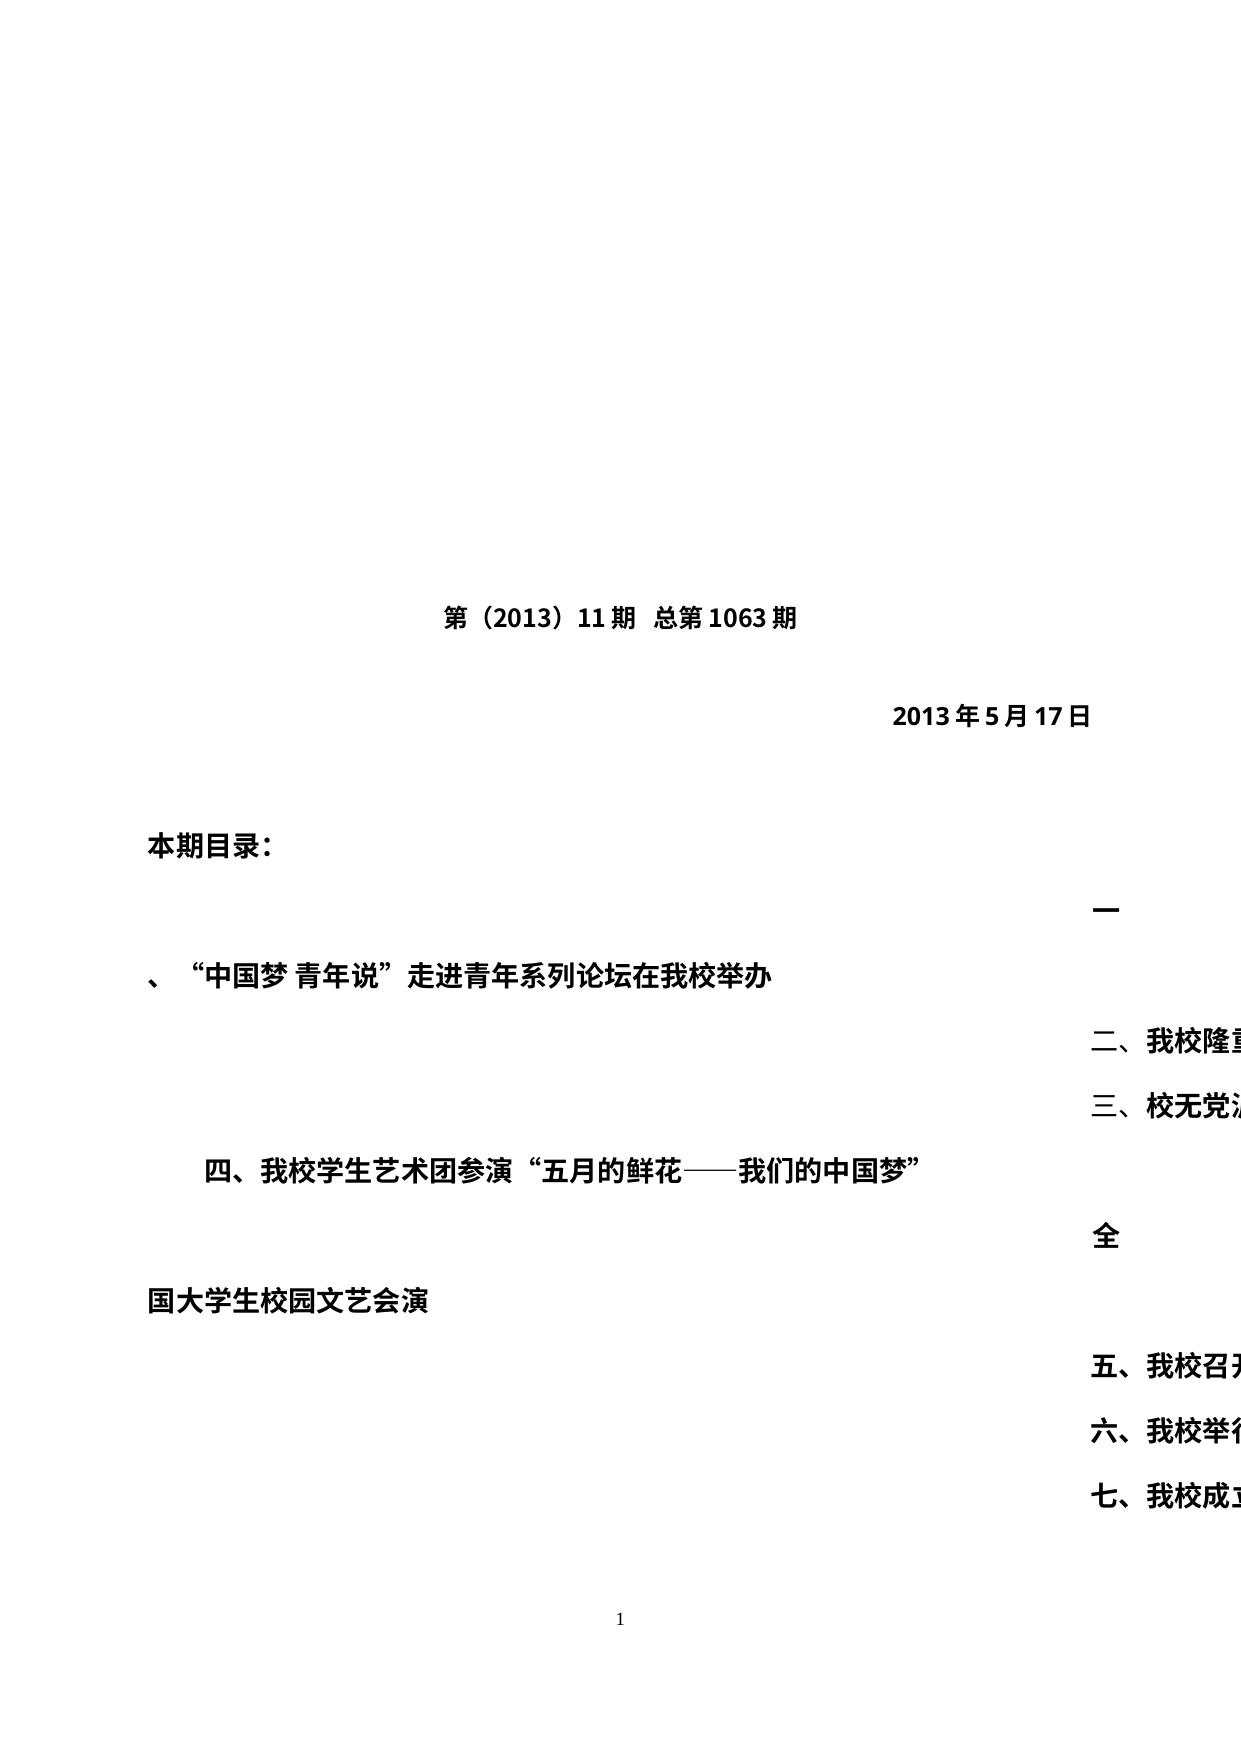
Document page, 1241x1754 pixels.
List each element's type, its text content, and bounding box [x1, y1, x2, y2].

text 一、“中国梦 青年说”走进青年系列论坛在我校举办 [148, 877, 1092, 1007]
text 二、我校隆重举行2013年五四表彰大会 [1090, 1007, 1240, 1072]
text 2013年5月17日 [148, 682, 1092, 747]
text 三、校无党派人士联谊会召开换届大会 [1090, 1072, 1240, 1137]
text 全国大学生校园文艺会演 [148, 1202, 1092, 1332]
text 七、我校成立学生服务联动协调中心 [1090, 1462, 1240, 1527]
text 本期目录： [148, 812, 1092, 877]
text 第（2013）11期 总第1063期 [148, 584, 1092, 649]
text 五、我校召开2012年度新闻宣传工作总结表彰大会 [1090, 1332, 1240, 1397]
text 四、我校学生艺术团参演“五月的鲜花——我们的中国梦” [204, 1137, 1092, 1202]
text 六、我校举行道德讲堂活动观摩会 [1090, 1397, 1240, 1462]
